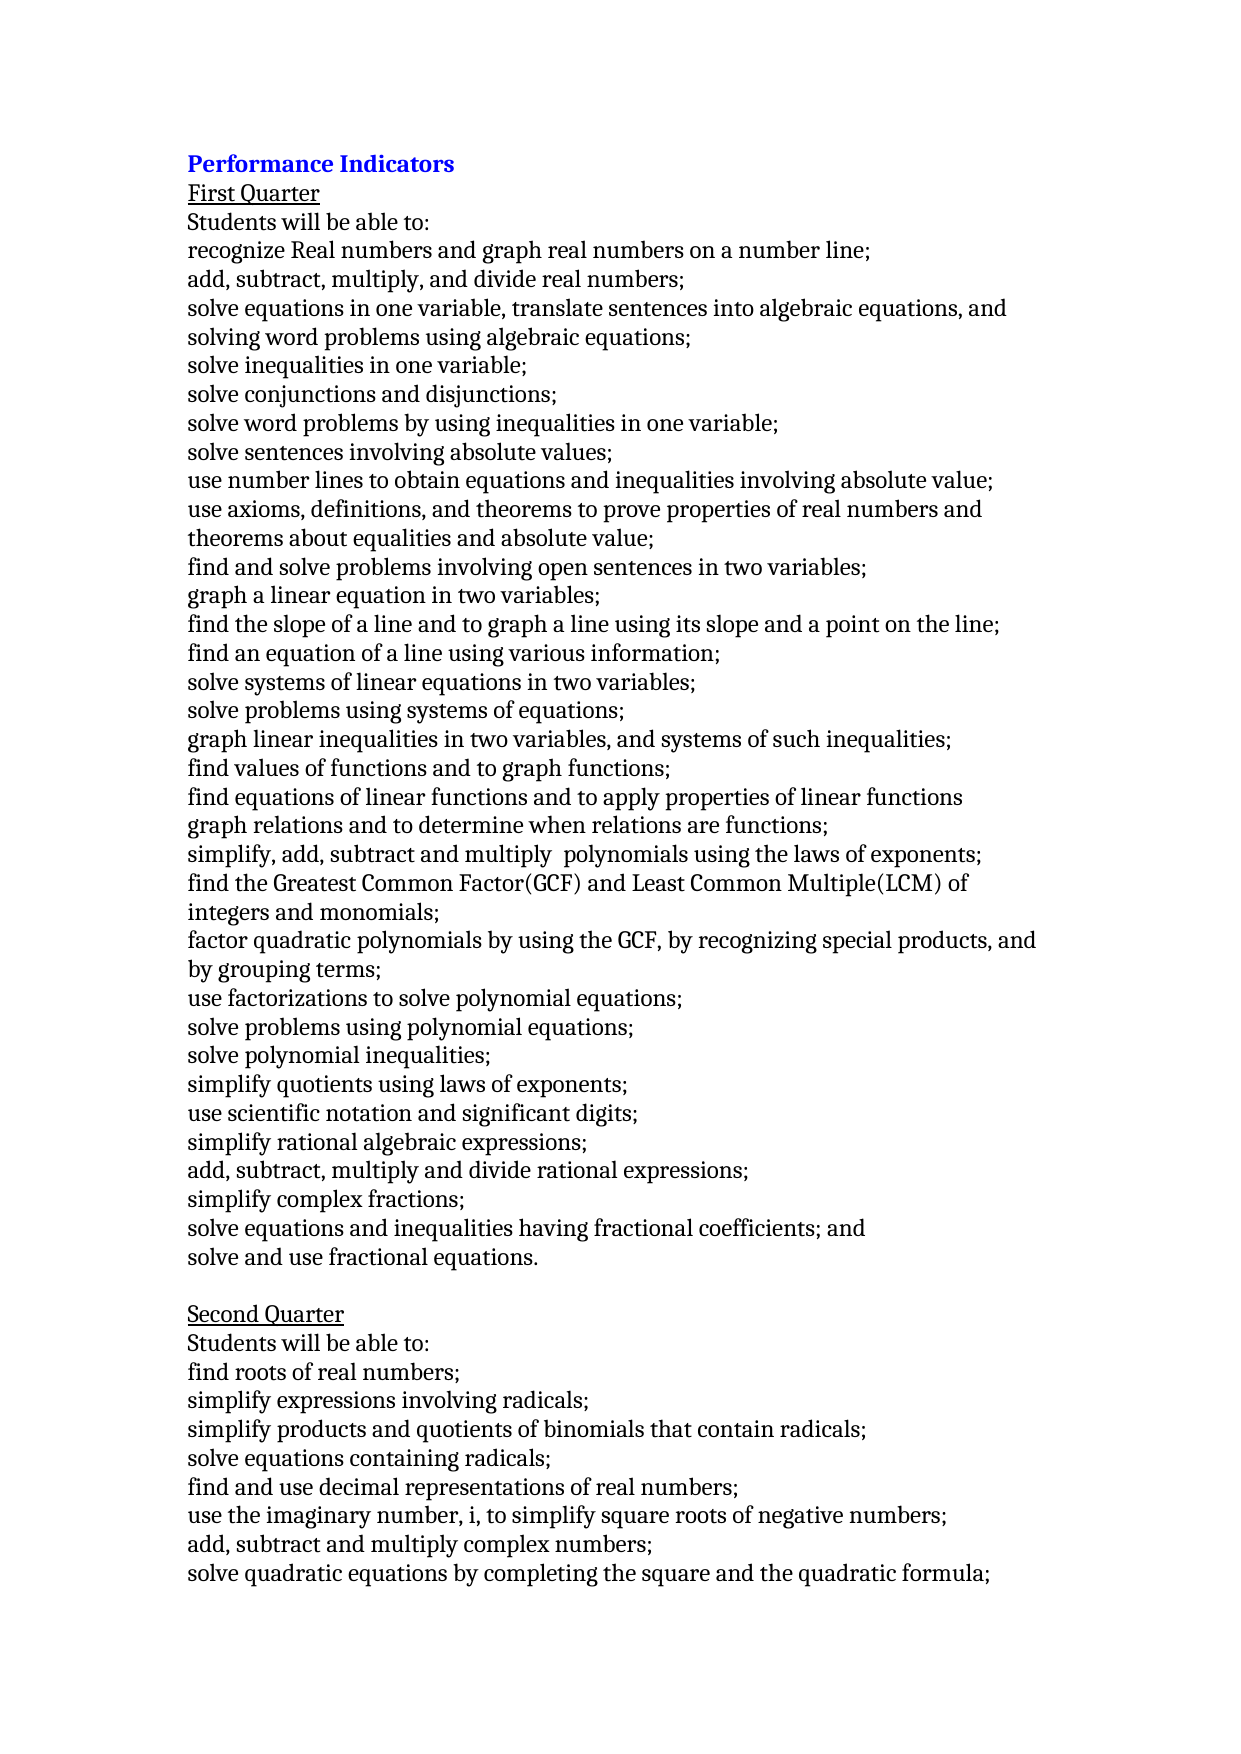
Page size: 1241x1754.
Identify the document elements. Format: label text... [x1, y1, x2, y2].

text use scientific notation and significant digits; [187, 1099, 1053, 1127]
text find values of functions and to graph functions; [187, 754, 1053, 782]
text simplify rational algebraic expressions; [187, 1127, 1053, 1156]
text use factorizations to solve polynomial equations; [187, 984, 1053, 1012]
text Students will be able to: [187, 1329, 1053, 1357]
text Students will be able to: [187, 207, 1053, 236]
text solve equations containing radicals; [187, 1444, 1053, 1472]
text solve equations in one variable, translate sentences into algebraic equations, and solving word problems using algebraic equations; [187, 294, 1053, 351]
text find roots of real numbers; [187, 1357, 1053, 1386]
text simplify complex fractions; [187, 1185, 1053, 1214]
text solve problems using systems of equations; [187, 696, 1053, 725]
text Second Quarter [187, 1300, 1053, 1329]
text solve conjunctions and disjunctions; [187, 380, 1053, 409]
text factor quadratic polynomials by using the GCF, by recognizing special products, and by grouping terms; [187, 926, 1053, 984]
text graph linear inequalities in two variables, and systems of such inequalities; [187, 725, 1053, 754]
text solve systems of linear equations in two variables; [187, 667, 1053, 696]
text First Quarter [187, 179, 1053, 207]
text simplify products and quotients of binomials that contain radicals; [187, 1415, 1053, 1444]
text solve quadratic equations by completing the square and the quadratic formula; [187, 1559, 1053, 1587]
text simplify quotients using laws of exponents; [187, 1070, 1053, 1099]
text solve word problems by using inequalities in one variable; [187, 409, 1053, 437]
text solve equations and inequalities having fractional coefficients; and [187, 1214, 1053, 1242]
text find an equation of a line using various information; [187, 639, 1053, 667]
text find equations of linear functions and to apply properties of linear functions [187, 782, 1053, 811]
text add, subtract and multiply complex numbers; [187, 1530, 1053, 1559]
text solve and use fractional equations. [187, 1242, 1053, 1271]
text simplify expressions involving radicals; [187, 1386, 1053, 1415]
text recognize Real numbers and graph real numbers on a number line; [187, 236, 1053, 265]
text solve inequalities in one variable; [187, 351, 1053, 380]
text use axioms, definitions, and theorems to prove properties of real numbers and theorems about equalities and absolute value; [187, 495, 1053, 552]
text solve problems using polynomial equations; [187, 1012, 1053, 1041]
text Performance Indicators [187, 150, 1053, 179]
text find the slope of a line and to graph a line using its slope and a point on the line; [187, 610, 1053, 639]
text graph relations and to determine when relations are functions; [187, 811, 1053, 840]
text find and solve problems involving open sentences in two variables; [187, 552, 1053, 581]
text simplify, add, subtract and multiply polynomials using the laws of exponents; [187, 840, 1053, 869]
text solve sentences involving absolute values; [187, 437, 1053, 466]
text find the Greatest Common Factor(GCF) and Least Common Multiple(LCM) of integers and monomials; [187, 869, 1053, 926]
text use number lines to obtain equations and inequalities involving absolute value; [187, 466, 1053, 495]
text find and use decimal representations of real numbers; [187, 1472, 1053, 1501]
text add, subtract, multiply and divide rational expressions; [187, 1156, 1053, 1185]
text solve polynomial inequalities; [187, 1041, 1053, 1070]
text graph a linear equation in two variables; [187, 581, 1053, 610]
text add, subtract, multiply, and divide real numbers; [187, 265, 1053, 294]
text use the imaginary number, i, to simplify square roots of negative numbers; [187, 1501, 1053, 1530]
